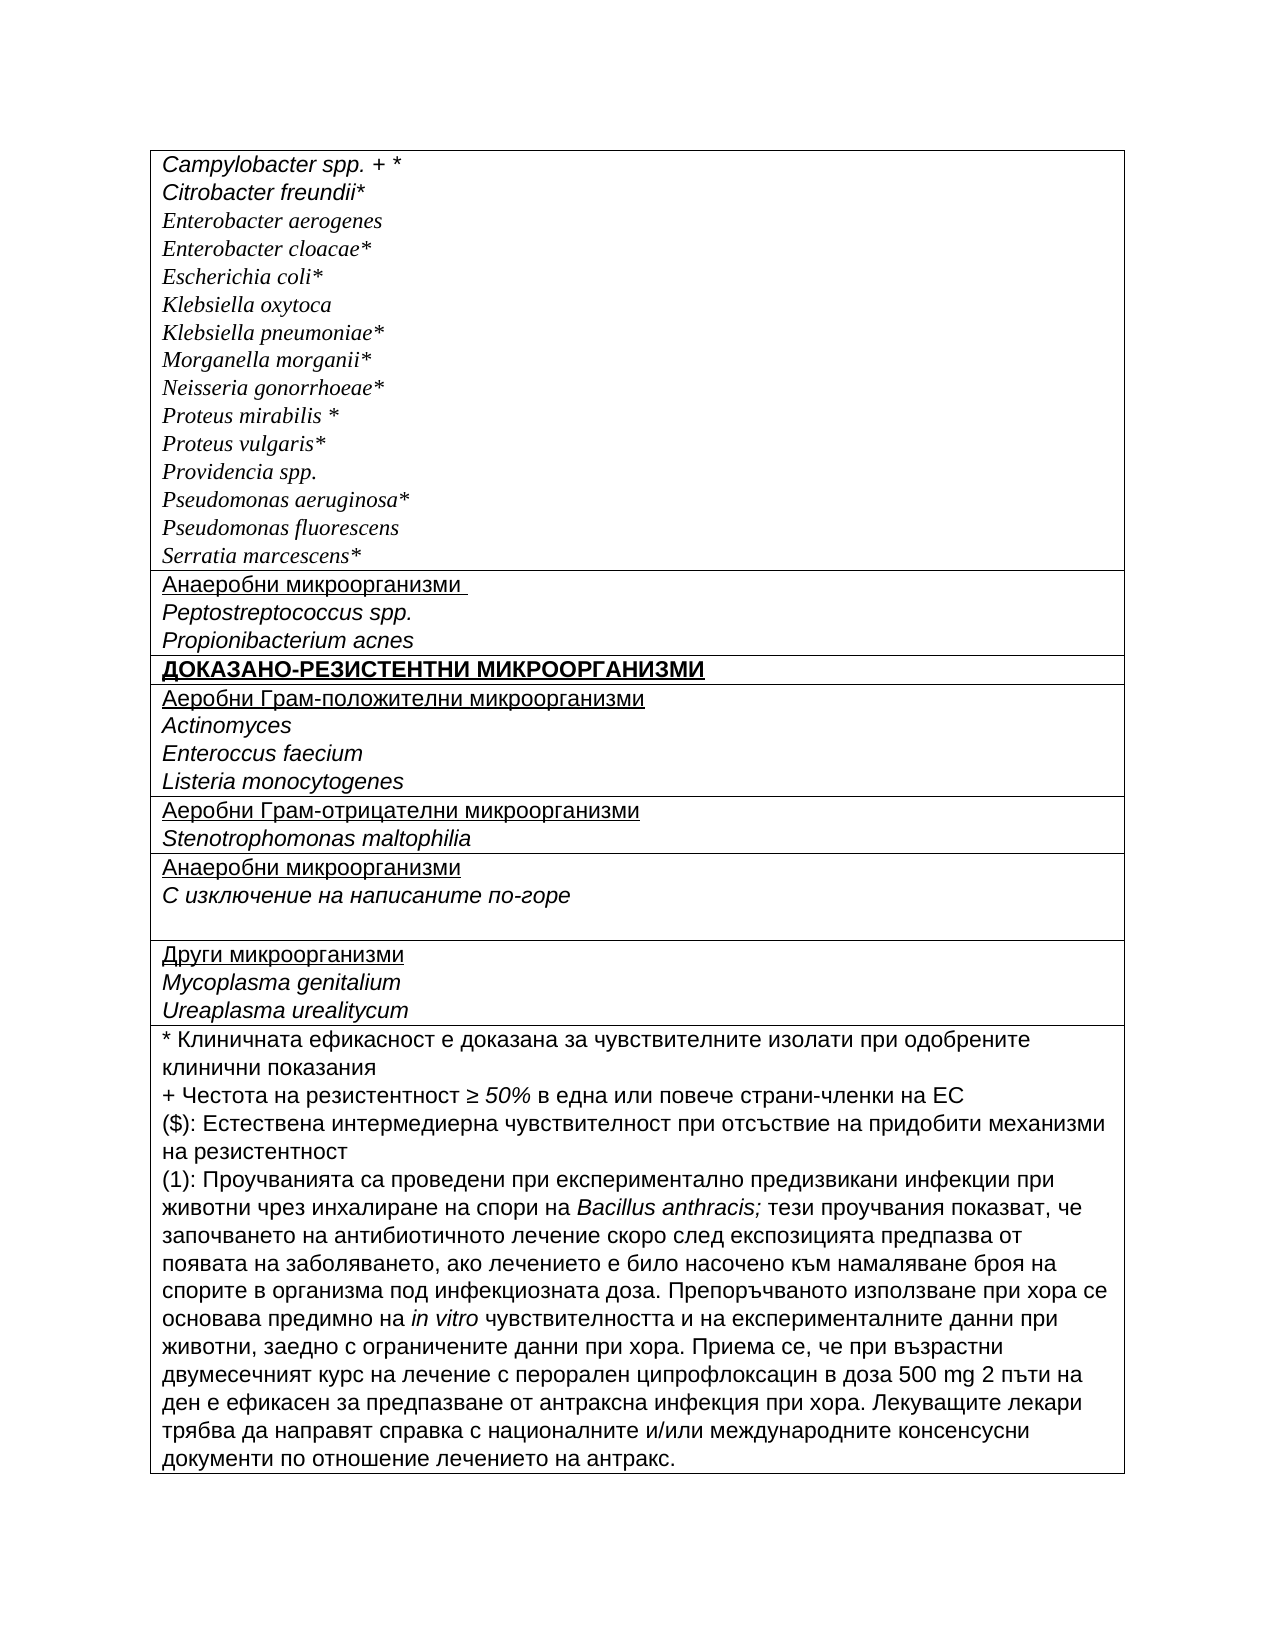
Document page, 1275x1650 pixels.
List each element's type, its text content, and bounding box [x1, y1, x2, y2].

table_cell Анаеробни микроорганизми Peptostreptococcus spp. Propionibacterium acnes [151, 571, 1124, 654]
table_cell Аеробни Грам-положителни микроорганизми Actinomyces Enteroccus faecium Listeria monocytogenes [151, 685, 1124, 796]
table_cell Други микроорганизми Mycoplasma genitalium Ureaplasma urealitycum [151, 941, 1124, 1025]
table_cell ДОКАЗАНО-РЕЗИСТЕНТНИ МИКРООРГАНИЗМИ [151, 656, 1124, 683]
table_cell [151, 151, 1124, 570]
table_cell Анаеробни микроорганизми C изключение на написаните по-горе [151, 854, 1124, 940]
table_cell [151, 1026, 1124, 1473]
table_cell Аеробни Грам-отрицателни микроорганизми Stenotrophomonas maltophilia [151, 797, 1124, 853]
